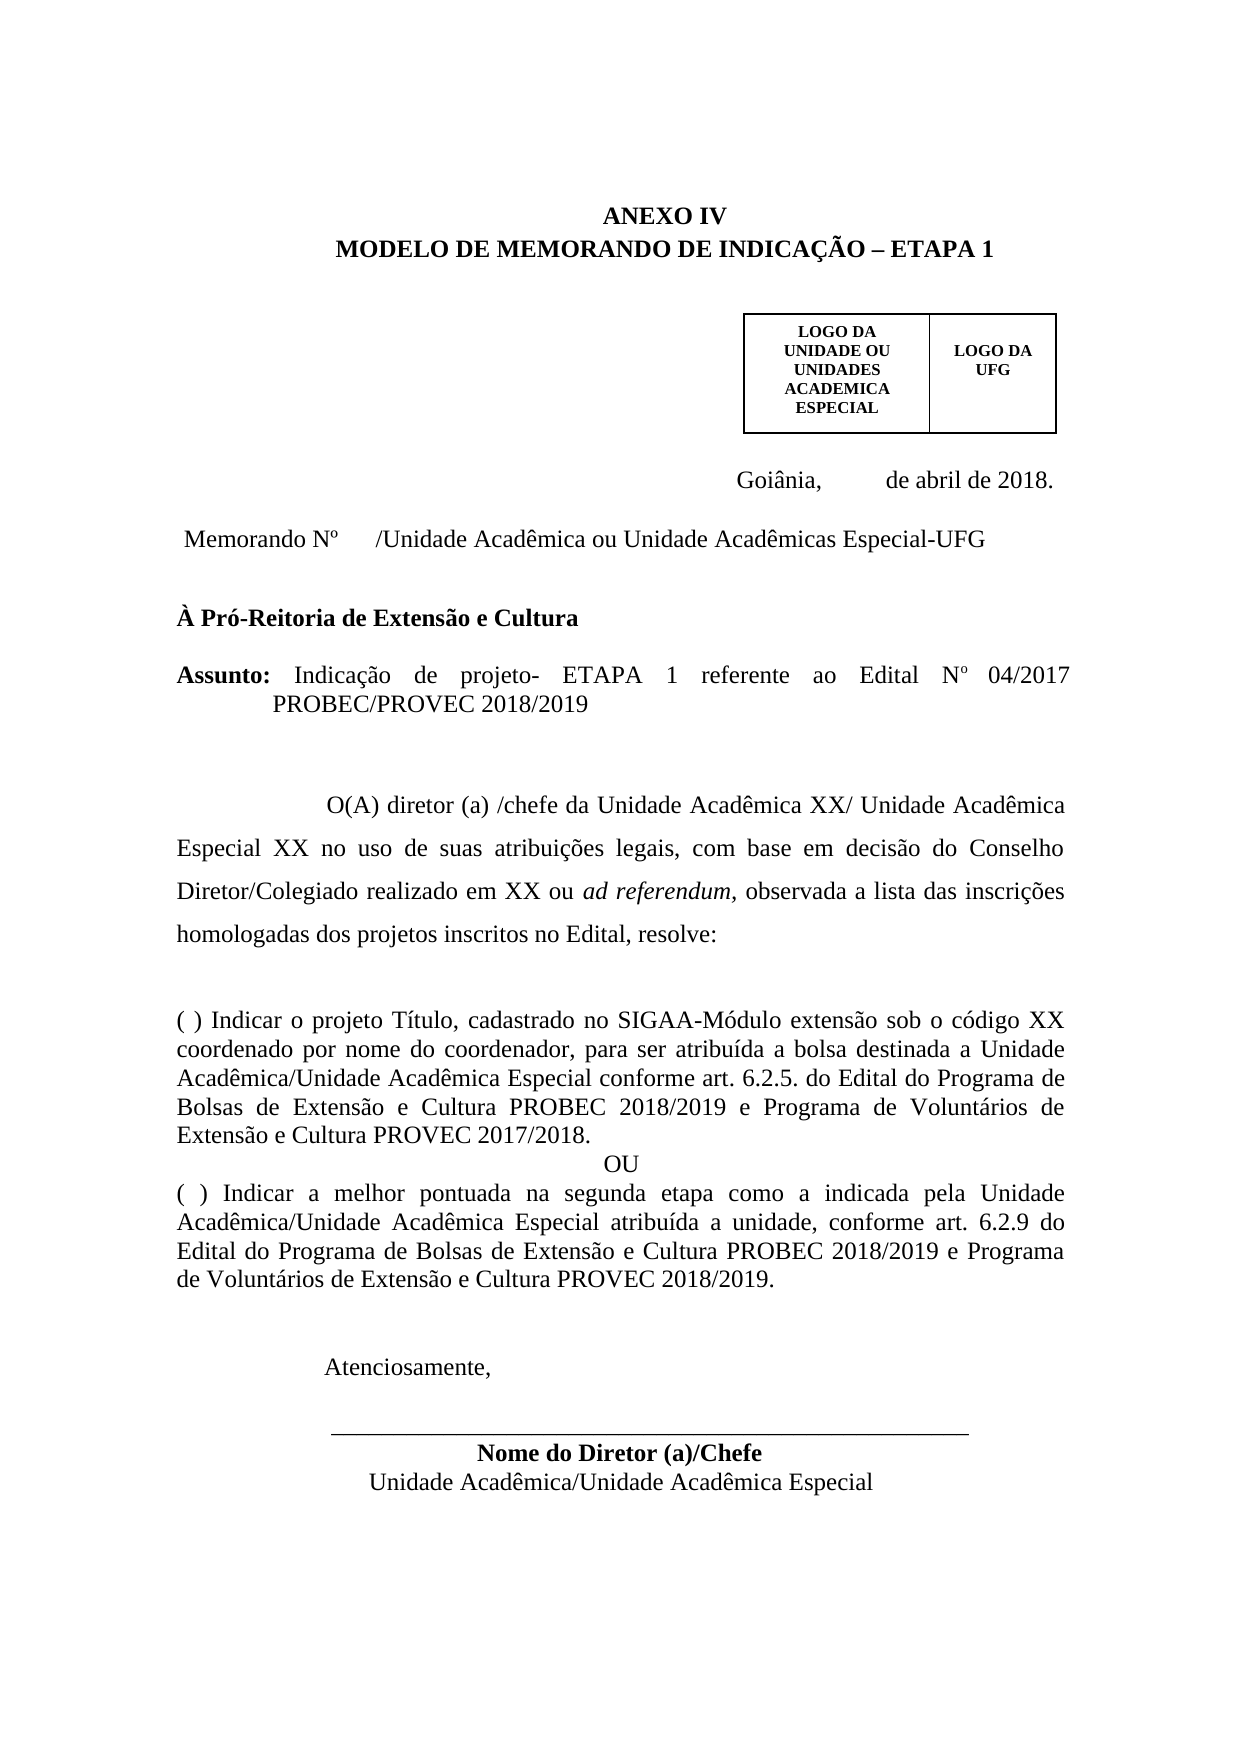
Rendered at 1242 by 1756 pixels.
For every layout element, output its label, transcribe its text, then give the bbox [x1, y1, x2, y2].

text ( ) Indicar a melhor pontuada na segunda etapa como a indicada pela Unidade Acadêmica/Unidade Acadêmica Especial atribuída a unidade, conforme art. 6.2.9 do Edital do Programa de Bolsas de Extensão e Cultura PROBEC 2018/2019 e Programa de Voluntários de Extensão e Cultura PROVEC 2018/2019. [176, 1178, 1066, 1293]
text ( ) Indicar o projeto Título, cadastrado no SIGAA-Módulo extensão sob o código XX coordenado por nome do coordenador, para ser atribuída a bolsa destinada a Unidade Acadêmica/Unidade Acadêmica Especial conforme art. 6.2.5. do Edital do Programa de Bolsas de Extensão e Cultura PROBEC 2018/2019 e Programa de Voluntários de Extensão e Cultura PROVEC 2017/2018. [176, 1005, 1066, 1149]
text Assunto: Indicação de projeto- ETAPA 1 referente ao Edital No 04/2017 PROBEC/PROVEC 2018/2019 [176, 660, 1070, 718]
subtitle Nome do Diretor (a)/Chefe [477, 1438, 1146, 1467]
text Goiânia, de abril de 2018. [736, 466, 1146, 494]
subtitle MODELO DE MEMORANDO DE INDICAÇÃO – ETAPA 1 [184, 234, 1146, 263]
text OU [208, 1149, 1034, 1178]
text Memorando Nº /Unidade Acadêmica ou Unidade Acadêmicas Especial-UFG [154, 524, 1146, 553]
text O(A) diretor (a) /chefe da Unidade Acadêmica XX/ Unidade Acadêmica Especial XX no uso de suas atribuições legais, com base em decisão do Conselho Diretor/Colegiado realizado em XX ou ad referendum, observada a lista das inscrições homologadas dos projetos inscritos no Edital, resolve: [176, 790, 1066, 948]
text Atenciosamente, [324, 1352, 1146, 1380]
subtitle ANEXO IV [184, 201, 1146, 230]
text À Pró-Reitoria de Extensão e Cultura [176, 603, 1146, 632]
text ___________________________________________________ [154, 1409, 1146, 1438]
text Unidade Acadêmica/Unidade Acadêmica Especial [208, 1467, 1033, 1495]
